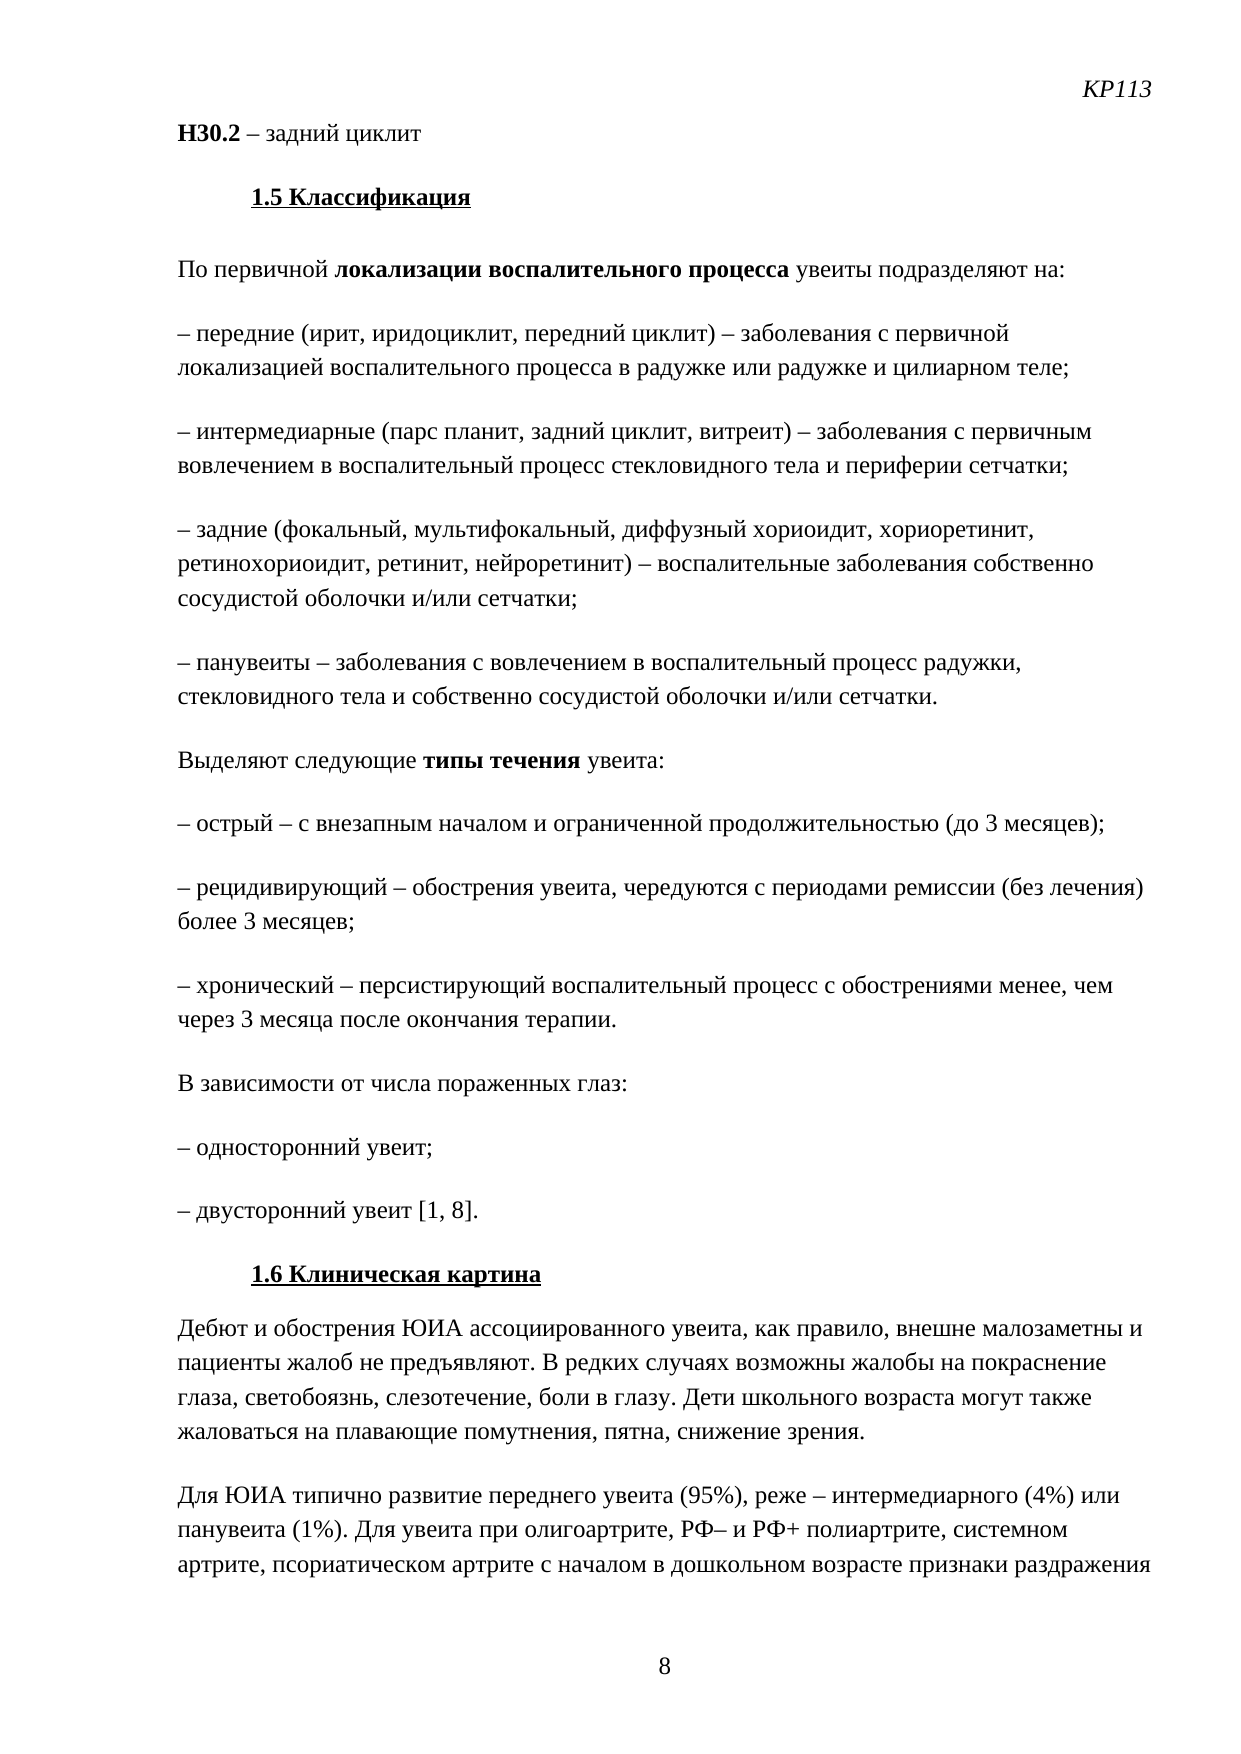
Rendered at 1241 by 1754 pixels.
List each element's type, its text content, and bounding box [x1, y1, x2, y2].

text Н30.2 – задний циклит [177, 118, 1152, 147]
text – односторонний увеит; [177, 1132, 1152, 1161]
text – интермедиарные (парс планит, задний циклит, витреит) – заболевания с первичным вовлечением в воспалительный процесс стекловидного тела и периферии сетчатки; [177, 416, 1152, 479]
text Выделяют следующие типы течения увеита: [177, 745, 1152, 773]
text – задние (фокальный, мультифокальный, диффузный хориоидит, хориоретинит, ретинохориоидит, ретинит, нейроретинит) – воспалительные заболевания собственно сосудистой оболочки и/или сетчатки; [177, 514, 1152, 612]
subtitle 1.6 Клиническая картина [177, 1259, 1152, 1288]
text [177, 1480, 1152, 1577]
text – панувеиты – заболевания с вовлечением в воспалительный процесс радужки, стекловидного тела и собственно сосудистой оболочки и/или сетчатки. [177, 647, 1152, 710]
text По первичной локализации воспалительного процесса увеиты подразделяют на: [177, 254, 1152, 283]
text – передние (ирит, иридоциклит, передний циклит) – заболевания с первичной локализацией воспалительного процесса в радужке или радужке и цилиарном теле; [177, 318, 1152, 381]
text – рецидивирующий – обострения увеита, чередуются с периодами ремиссии (без лечения) более 3 месяцев; [177, 872, 1152, 935]
subtitle 1.5 Классификация [177, 182, 1152, 211]
text Дебют и обострения ЮИА ассоциированного увеита, как правило, внешне малозаметны и пациенты жалоб не предъявляют. В редких случаях возможны жалобы на покраснение глаза, светобоязнь, слезотечение, боли в глазу. Дети школьного возраста могут также жаловаться на плавающие помутнения, пятна, снижение зрения. [177, 1313, 1152, 1445]
text – хронический – персистирующий воспалительный процесс с обострениями менее, чем через 3 месяца после окончания терапии. [177, 970, 1152, 1033]
text – острый – с внезапным началом и ограниченной продолжительностью (до 3 месяцев); [177, 808, 1152, 837]
text – двусторонний увеит [1, 8]. [177, 1196, 1152, 1224]
text В зависимости от числа пораженных глаз: [177, 1068, 1152, 1097]
